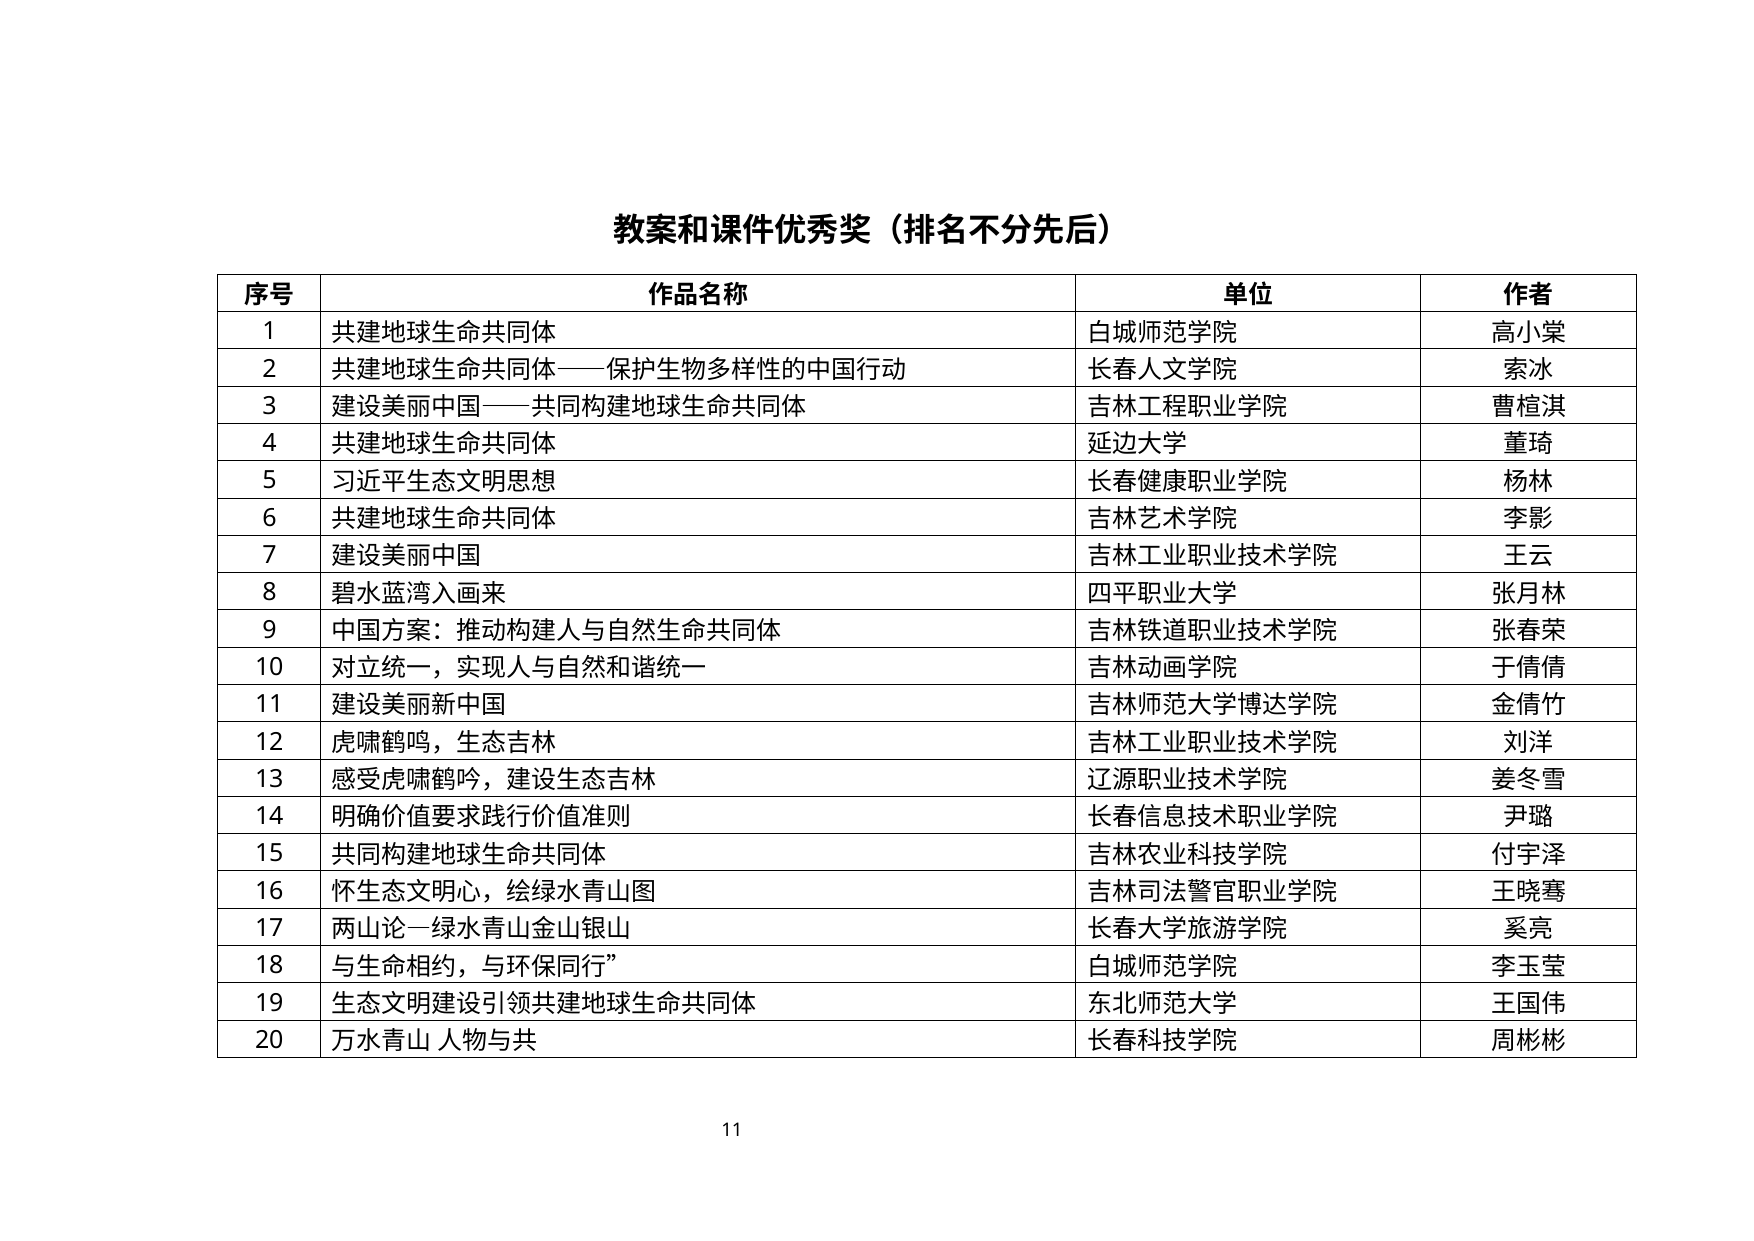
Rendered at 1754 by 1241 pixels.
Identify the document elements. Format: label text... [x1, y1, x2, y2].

table_cell 高小棠 [1421, 312, 1636, 348]
table_cell 共同构建地球生命共同体 [321, 834, 1075, 870]
table_cell 尹璐 [1421, 797, 1636, 833]
table_cell 索冰 [1421, 349, 1636, 386]
table_cell 共建地球生命共同体——保护生物多样性的中国行动 [321, 349, 1075, 386]
table_cell 2 [218, 349, 320, 386]
table_cell 长春信息技术职业学院 [1076, 797, 1420, 833]
table_cell 四平职业大学 [1076, 573, 1420, 609]
table_cell 10 [218, 648, 320, 684]
table_cell 刘洋 [1421, 722, 1636, 758]
table_cell 碧水蓝湾入画来 [321, 573, 1075, 609]
table_cell 曹楦淇 [1421, 387, 1636, 423]
table_cell 19 [218, 983, 320, 1019]
table_cell 吉林艺术学院 [1076, 499, 1420, 535]
table_cell 长春健康职业学院 [1076, 461, 1420, 497]
table_cell 建设美丽中国 [321, 536, 1075, 572]
table_cell 12 [218, 722, 320, 758]
table_header 作者 [1421, 275, 1636, 311]
table_cell 吉林工业职业技术学院 [1076, 722, 1420, 758]
table_cell 习近平生态文明思想 [321, 461, 1075, 497]
table_cell 吉林工业职业技术学院 [1076, 536, 1420, 572]
table_cell 16 [218, 871, 320, 908]
table_cell 万水青山 人物与共 [321, 1021, 1075, 1057]
table_cell 奚亮 [1421, 909, 1636, 945]
table_cell 李玉莹 [1421, 946, 1636, 982]
table_cell 怀生态文明心，绘绿水青山图 [321, 871, 1075, 908]
table_cell 白城师范学院 [1076, 946, 1420, 982]
table_cell 董琦 [1421, 424, 1636, 460]
table_cell 感受虎啸鹤吟，建设生态吉林 [321, 760, 1075, 796]
table_cell 建设美丽中国——共同构建地球生命共同体 [321, 387, 1075, 423]
table_cell 18 [218, 946, 320, 982]
table_cell 14 [218, 797, 320, 833]
table_cell 姜冬雪 [1421, 760, 1636, 796]
table_cell 生态文明建设引领共建地球生命共同体 [321, 983, 1075, 1019]
table_cell 建设美丽新中国 [321, 685, 1075, 721]
table_cell 周彬彬 [1421, 1021, 1636, 1057]
table_cell 李影 [1421, 499, 1636, 535]
table_cell 7 [218, 536, 320, 572]
table_cell 长春大学旅游学院 [1076, 909, 1420, 945]
table_cell 延边大学 [1076, 424, 1420, 460]
table_cell 中国方案：推动构建人与自然生命共同体 [321, 610, 1075, 647]
table_cell 王晓骞 [1421, 871, 1636, 908]
table_cell 吉林工程职业学院 [1076, 387, 1420, 423]
table_cell 辽源职业技术学院 [1076, 760, 1420, 796]
table_cell 与生命相约，与环保同行” [321, 946, 1075, 982]
table_header 单位 [1076, 275, 1420, 311]
table_cell 共建地球生命共同体 [321, 499, 1075, 535]
table_header 序号 [218, 275, 320, 311]
table_cell 吉林师范大学博达学院 [1076, 685, 1420, 721]
table_cell 6 [218, 499, 320, 535]
table_cell 11 [218, 685, 320, 721]
table_cell 于倩倩 [1421, 648, 1636, 684]
table_cell 东北师范大学 [1076, 983, 1420, 1019]
table_cell 白城师范学院 [1076, 312, 1420, 348]
table_header 作品名称 [321, 275, 1075, 311]
table_cell 王云 [1421, 536, 1636, 572]
table_cell 吉林司法警官职业学院 [1076, 871, 1420, 908]
table_cell 金倩竹 [1421, 685, 1636, 721]
table_cell 8 [218, 573, 320, 609]
table_cell 王国伟 [1421, 983, 1636, 1019]
table_cell 15 [218, 834, 320, 870]
table_cell 吉林铁道职业技术学院 [1076, 610, 1420, 647]
table_cell 张春荣 [1421, 610, 1636, 647]
table_cell 杨林 [1421, 461, 1636, 497]
table_cell 5 [218, 461, 320, 497]
table_cell 张月林 [1421, 573, 1636, 609]
table_cell 虎啸鹤鸣，生态吉林 [321, 722, 1075, 758]
table_cell 20 [218, 1021, 320, 1057]
table_cell 13 [218, 760, 320, 796]
table_cell 3 [218, 387, 320, 423]
table_cell 两山论—绿水青山金山银山 [321, 909, 1075, 945]
table_cell 共建地球生命共同体 [321, 424, 1075, 460]
table_cell 9 [218, 610, 320, 647]
table_cell 付宇泽 [1421, 834, 1636, 870]
text 教案和课件优秀奖（排名不分先后） [207, 203, 1535, 250]
table_cell 1 [218, 312, 320, 348]
table_cell 吉林农业科技学院 [1076, 834, 1420, 870]
table_cell 17 [218, 909, 320, 945]
table_cell 明确价值要求践行价值准则 [321, 797, 1075, 833]
table_cell 长春科技学院 [1076, 1021, 1420, 1057]
table_cell 共建地球生命共同体 [321, 312, 1075, 348]
table_cell 长春人文学院 [1076, 349, 1420, 386]
table_cell 4 [218, 424, 320, 460]
table_cell 对立统一，实现人与自然和谐统一 [321, 648, 1075, 684]
table_cell 吉林动画学院 [1076, 648, 1420, 684]
